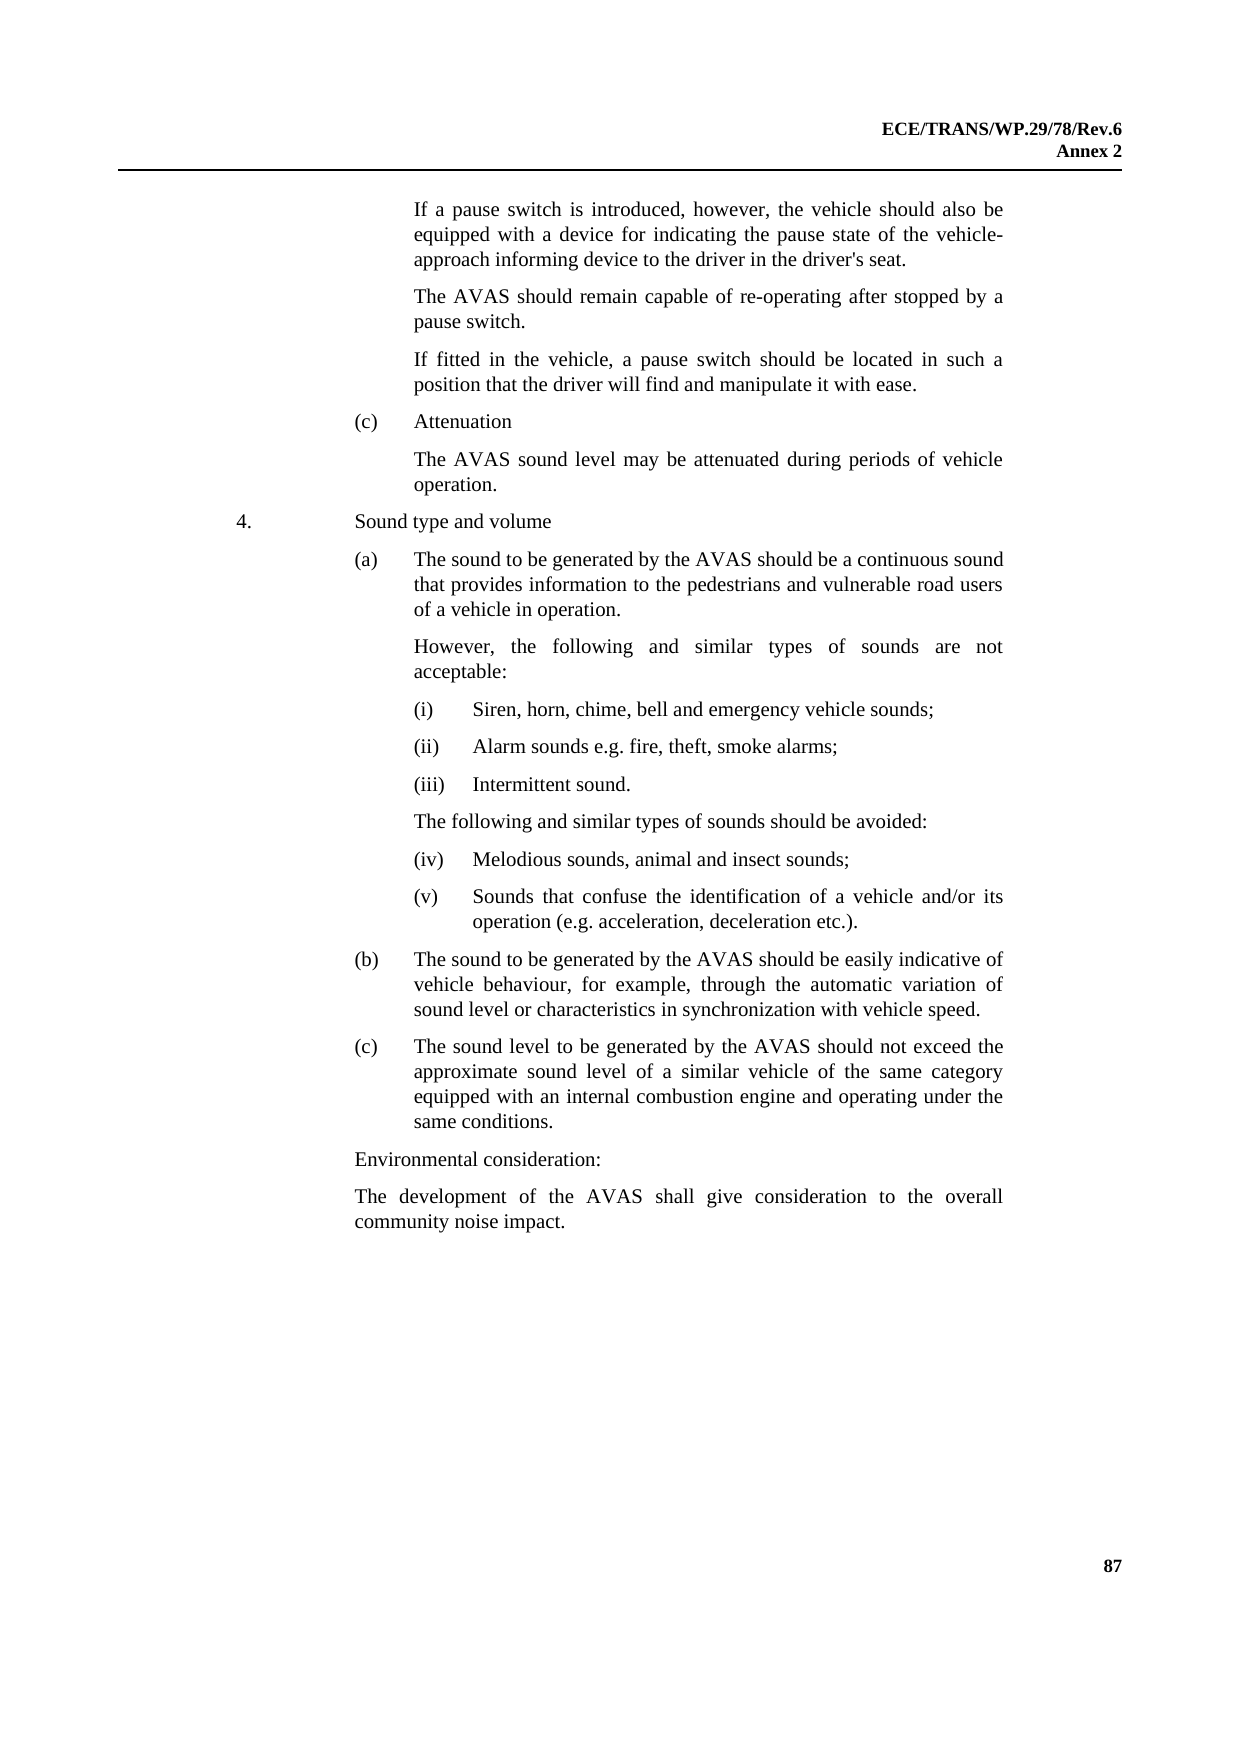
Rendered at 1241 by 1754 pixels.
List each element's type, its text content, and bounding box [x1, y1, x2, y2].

text (iv) Melodious sounds, animal and insect sounds; [413, 846, 1004, 871]
text If fitted in the vehicle, a pause switch should be located in such a position that the driver will find and manipulate it with ease. [413, 346, 1004, 396]
text (c) The sound level to be generated by the AVAS should not exceed the approximate sound level of a similar vehicle of the same category equipped with an internal combustion engine and operating under the same conditions. [354, 1033, 1004, 1133]
text If a pause switch is introduced, however, the vehicle should also be equipped with a device for indicating the pause state of the vehicle-approach informing device to the driver in the driver's seat. [413, 196, 1004, 271]
text The AVAS should remain capable of re-operating after stopped by a pause switch. [413, 283, 1004, 333]
text (a) The sound to be generated by the AVAS should be a continuous sound that provides information to the pedestrians and vulnerable road users of a vehicle in operation. [354, 546, 1004, 621]
text (ii) Alarm sounds e.g. fire, theft, smoke alarms; [413, 733, 1004, 758]
text (c) Attenuation [354, 408, 1004, 433]
text The development of the AVAS shall give consideration to the overall community noise impact. [354, 1183, 1004, 1233]
text The AVAS sound level may be attenuated during periods of vehicle operation. [413, 446, 1004, 496]
text However, the following and similar types of sounds are not acceptable: [413, 633, 1004, 683]
text 4. Sound type and volume [236, 508, 1004, 533]
text Environmental consideration: [354, 1146, 1004, 1171]
text The following and similar types of sounds should be avoided: [413, 808, 1004, 833]
text (iii) Intermittent sound. [413, 771, 1004, 796]
text (i) Siren, horn, chime, bell and emergency vehicle sounds; [413, 696, 1004, 721]
text (b) The sound to be generated by the AVAS should be easily indicative of vehicle behaviour, for example, through the automatic variation of sound level or characteristics in synchronization with vehicle speed. [354, 946, 1004, 1021]
text (v) Sounds that confuse the identification of a vehicle and/or its operation (e.g. acceleration, deceleration etc.). [413, 883, 1004, 933]
